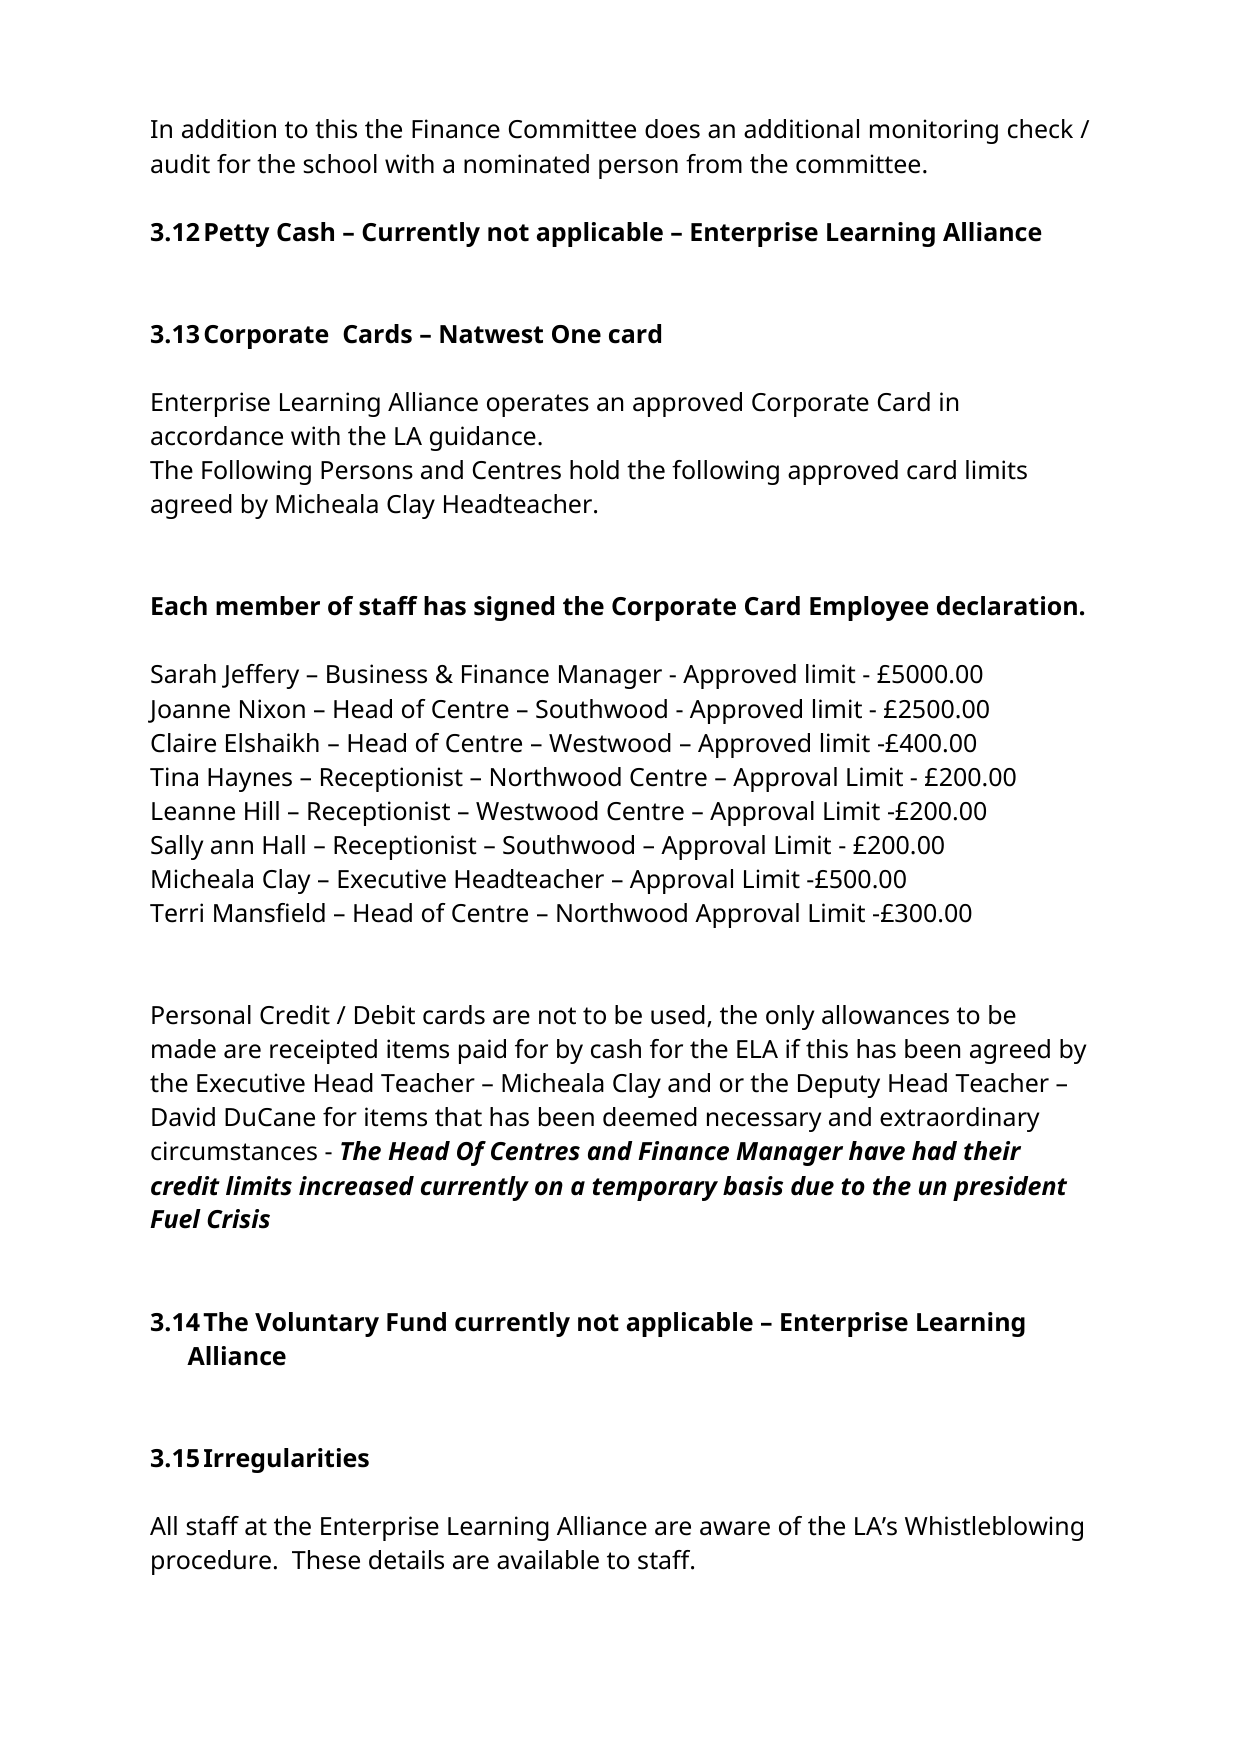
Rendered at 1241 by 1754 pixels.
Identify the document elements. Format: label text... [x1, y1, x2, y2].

text Each member of staff has signed the Corporate Card Employee declaration. [150, 589, 1090, 623]
text Tina Haynes – Receptionist – Northwood Centre – Approval Limit - £200.00 [150, 759, 1090, 793]
list The Voluntary Fund currently not applicable – Enterprise Learning Alliance [150, 1304, 1090, 1372]
text Joanne Nixon – Head of Centre – Southwood - Approved limit - £2500.00 [150, 691, 1090, 725]
text Micheala Clay – Executive Headteacher – Approval Limit -£500.00 [150, 862, 1090, 896]
text Claire Elshaikh – Head of Centre – Westwood – Approved limit -£400.00 [150, 725, 1090, 759]
text The Following Persons and Centres hold the following approved card limits agreed by Micheala Clay Headteacher. [150, 453, 1090, 521]
text Personal Credit / Debit cards are not to be used, the only allowances to be made are receipted items paid for by cash for the ELA if this has been agreed by the Executive Head Teacher – Micheala Clay and or the Deputy Head Teacher – David DuCane for items that has been deemed necessary and extraordinary circumstances - The Head Of Centres and Finance Manager have had their credit limits increased currently on a temporary basis due to the un president Fuel Crisis [150, 998, 1090, 1236]
text Leanne Hill – Receptionist – Westwood Centre – Approval Limit -£200.00 [150, 793, 1090, 827]
text Enterprise Learning Alliance operates an approved Corporate Card in accordance with the LA guidance. [150, 385, 1090, 453]
list Petty Cash – Currently not applicable – Enterprise Learning Alliance [150, 214, 1090, 248]
list Irregularities [150, 1441, 1090, 1475]
text All staff at the Enterprise Learning Alliance are aware of the LA’s Whistleblowing procedure. These details are available to staff. [150, 1509, 1090, 1577]
text Sarah Jeffery – Business & Finance Manager - Approved limit - £5000.00 [150, 657, 1090, 691]
text Terri Mansfield – Head of Centre – Northwood Approval Limit -£300.00 [150, 896, 1090, 930]
text In addition to this the Finance Committee does an additional monitoring check / audit for the school with a nominated person from the committee. [150, 112, 1090, 180]
text Sally ann Hall – Receptionist – Southwood – Approval Limit - £200.00 [150, 827, 1090, 862]
list Corporate Cards – Natwest One card [150, 317, 1090, 351]
